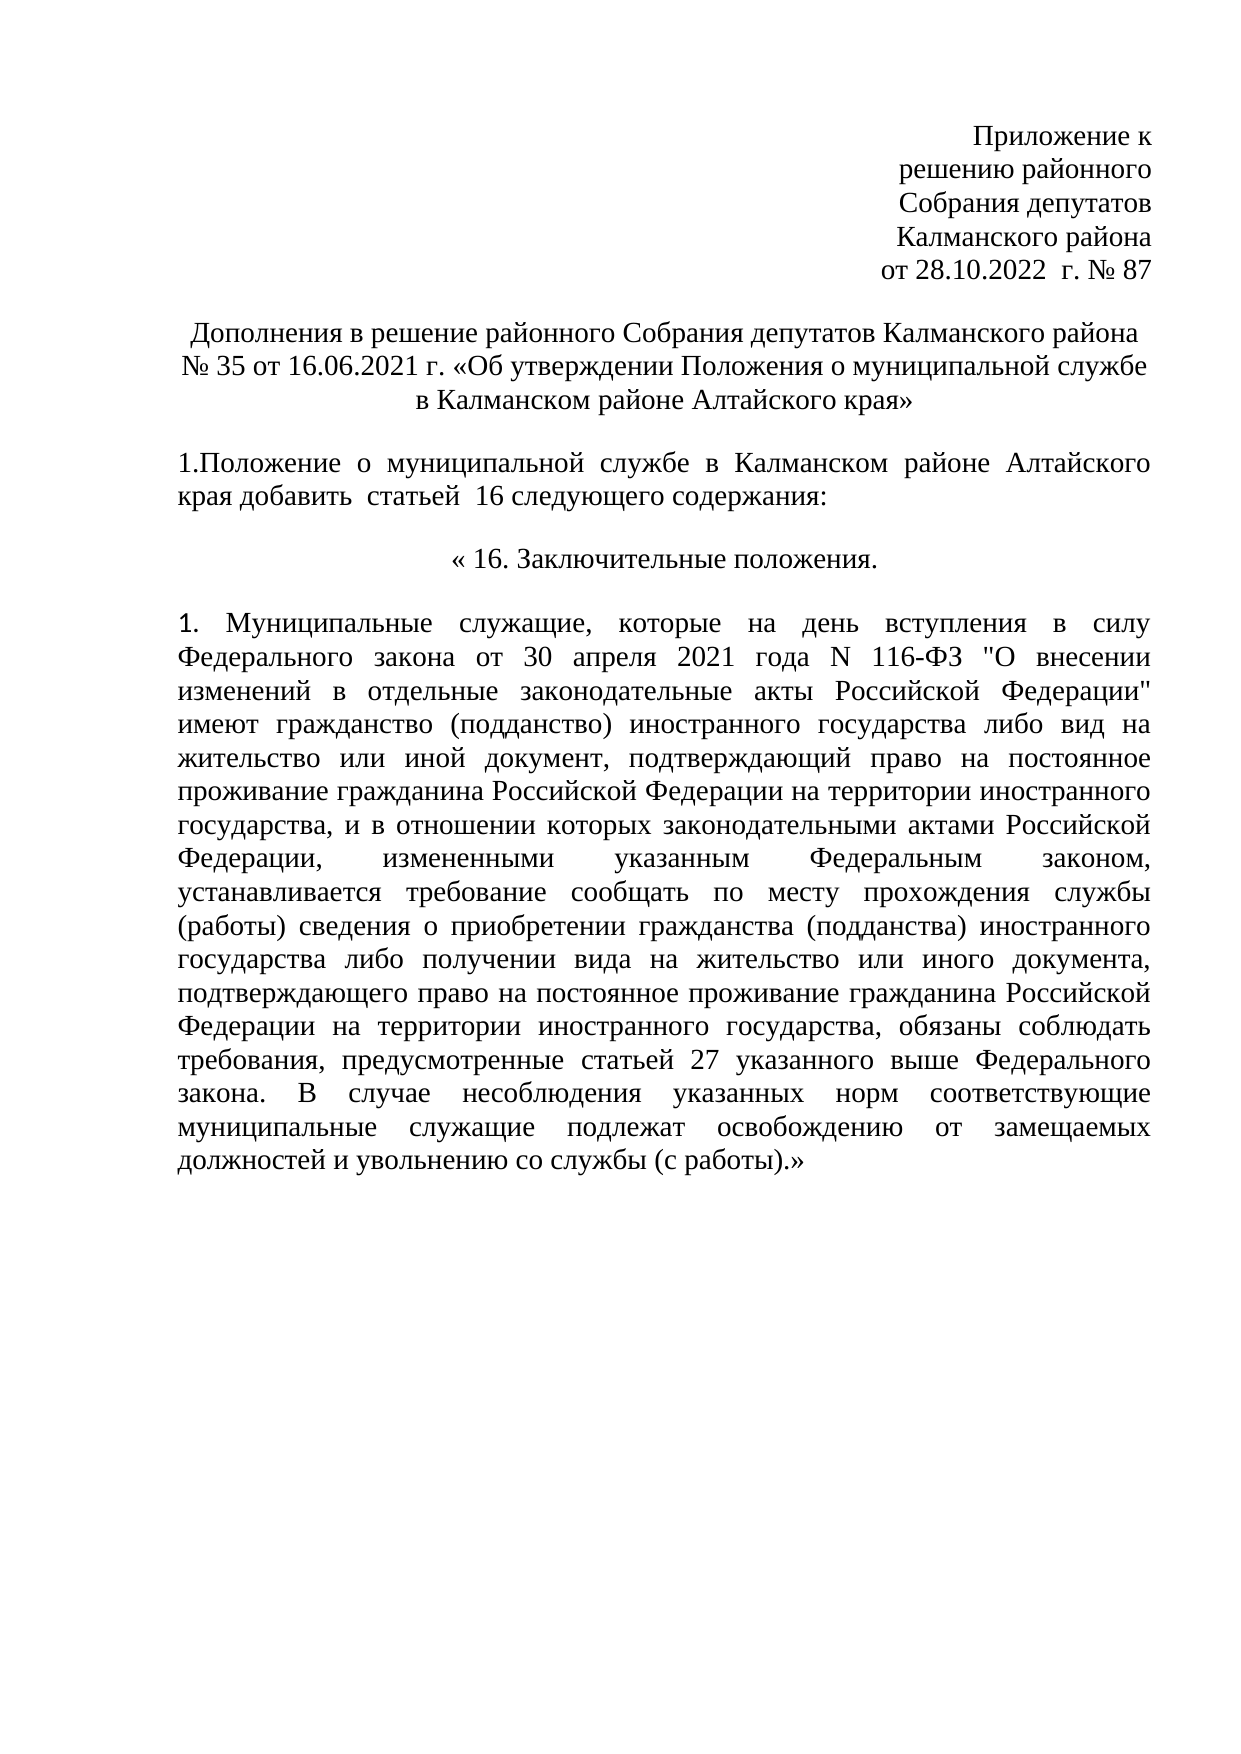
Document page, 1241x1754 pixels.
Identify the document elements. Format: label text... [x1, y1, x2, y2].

text Приложение к [177, 118, 1152, 152]
text 1. Муниципальные служащие, которые на день вступления в силу Федерального закона от 30 апреля 2021 года N 116-ФЗ "О внесении изменений в отдельные законодательные акты Российской Федерации" имеют гражданство (подданство) иностранного государства либо вид на жительство или иной документ, подтверждающий право на постоянное проживание гражданина Российской Федерации на территории иностранного государства, и в отношении которых законодательными актами Российской Федерации, измененными указанным Федеральным законом, устанавливается требование сообщать по месту прохождения службы (работы) сведения о приобретении гражданства (подданства) иностранного государства либо получении вида на жительство или иного документа, подтверждающего право на постоянное проживание гражданина Российской Федерации на территории иностранного государства, обязаны соблюдать требования, предусмотренные статьей 27 указанного выше Федерального закона. В случае несоблюдения указанных норм соответствующие муниципальные служащие подлежат освобождению от замещаемых должностей и увольнению со службы (с работы).» [177, 604, 1152, 1176]
text 1.Положение о муниципальной службе в Калманском районе Алтайского края добавить статьей 16 следующего содержания: [177, 445, 1152, 512]
text Собрания депутатов [177, 185, 1152, 219]
text Калманского района [177, 219, 1152, 252]
text « 16. Заключительные положения. [177, 541, 1152, 574]
text решению районного [177, 152, 1152, 185]
text Дополнения в решение районного Собрания депутатов Калманского района № 35 от 16.06.2021 г. «Об утверждении Положения о муниципальной службе в Калманском районе Алтайского края» [177, 315, 1152, 416]
text от 28.10.2022 г. № 87 [177, 252, 1152, 286]
